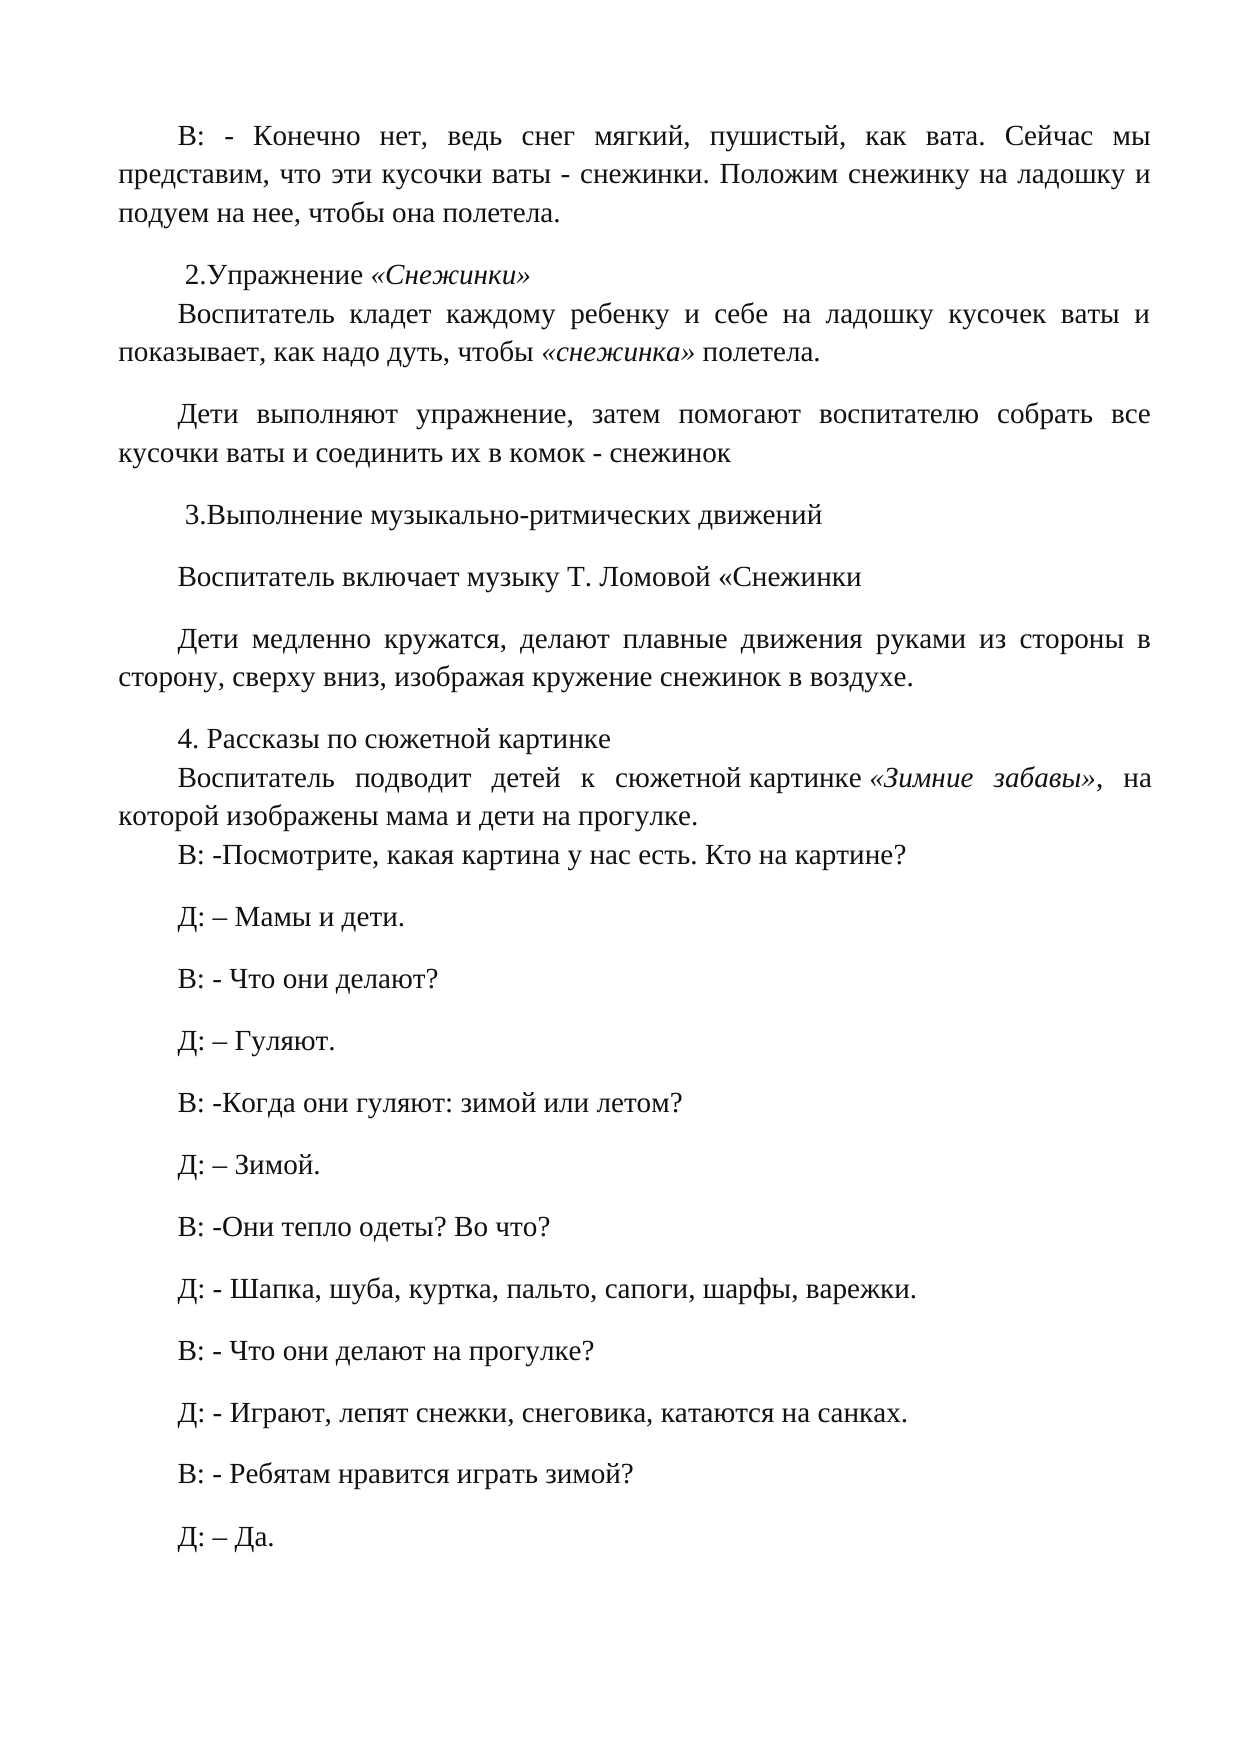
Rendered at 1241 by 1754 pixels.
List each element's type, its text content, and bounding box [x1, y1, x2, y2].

text В: -Когда они гуляют: зимой или летом? [118, 1085, 1152, 1118]
text Д: – Мамы и дети. [118, 899, 1152, 932]
text В: - Конечно нет, ведь снег мягкий, пушистый, как вата. Сейчас мы представим, что эти кусочки ваты - снежинки. Положим снежинку на ладошку и подуем на нее, чтобы она полетела. [118, 118, 1152, 229]
text 3.Выполнение музыкально-ритмических движений [118, 497, 1152, 530]
text Д: – Зимой. [118, 1147, 1152, 1180]
text В: -Посмотрите, какая картина у нас есть. Кто на картине? [118, 837, 1152, 870]
text В: - Что они делают на прогулке? [118, 1333, 1152, 1366]
text Д: – Да. [118, 1519, 1152, 1552]
text Воспитатель кладет каждому ребенку и себе на ладошку кусочек ваты и показывает, как надо дуть, чтобы «снежинка» полетела. [118, 296, 1152, 368]
text Д: – Гуляют. [118, 1023, 1152, 1056]
text Дети выполняют упражнение, затем помогают воспитателю собрать все кусочки ваты и соединить их в комок - снежинок [118, 396, 1152, 468]
text Д: - Играют, лепят снежки, снеговика, катаются на санках. [118, 1395, 1152, 1428]
text Воспитатель подводит детей к сюжетной картинке «Зимние забавы», на которой изображены мама и дети на прогулке. [118, 760, 1152, 832]
text 4. Рассказы по сюжетной картинке [118, 721, 1152, 755]
text Воспитатель включает музыку Т. Ломовой «Снежинки [118, 559, 1152, 592]
text 2.Упражнение «Снежинки» [118, 257, 1152, 291]
text В: - Ребятам нравится играть зимой? [118, 1457, 1152, 1490]
text В: -Они тепло одеты? Во что? [118, 1209, 1152, 1242]
text Дети медленно кружатся, делают плавные движения руками из стороны в сторону, сверху вниз, изображая кружение снежинок в воздухе. [118, 621, 1152, 693]
text Д: - Шапка, шуба, куртка, пальто, сапоги, шарфы, варежки. [118, 1271, 1152, 1304]
text В: - Что они делают? [118, 961, 1152, 994]
